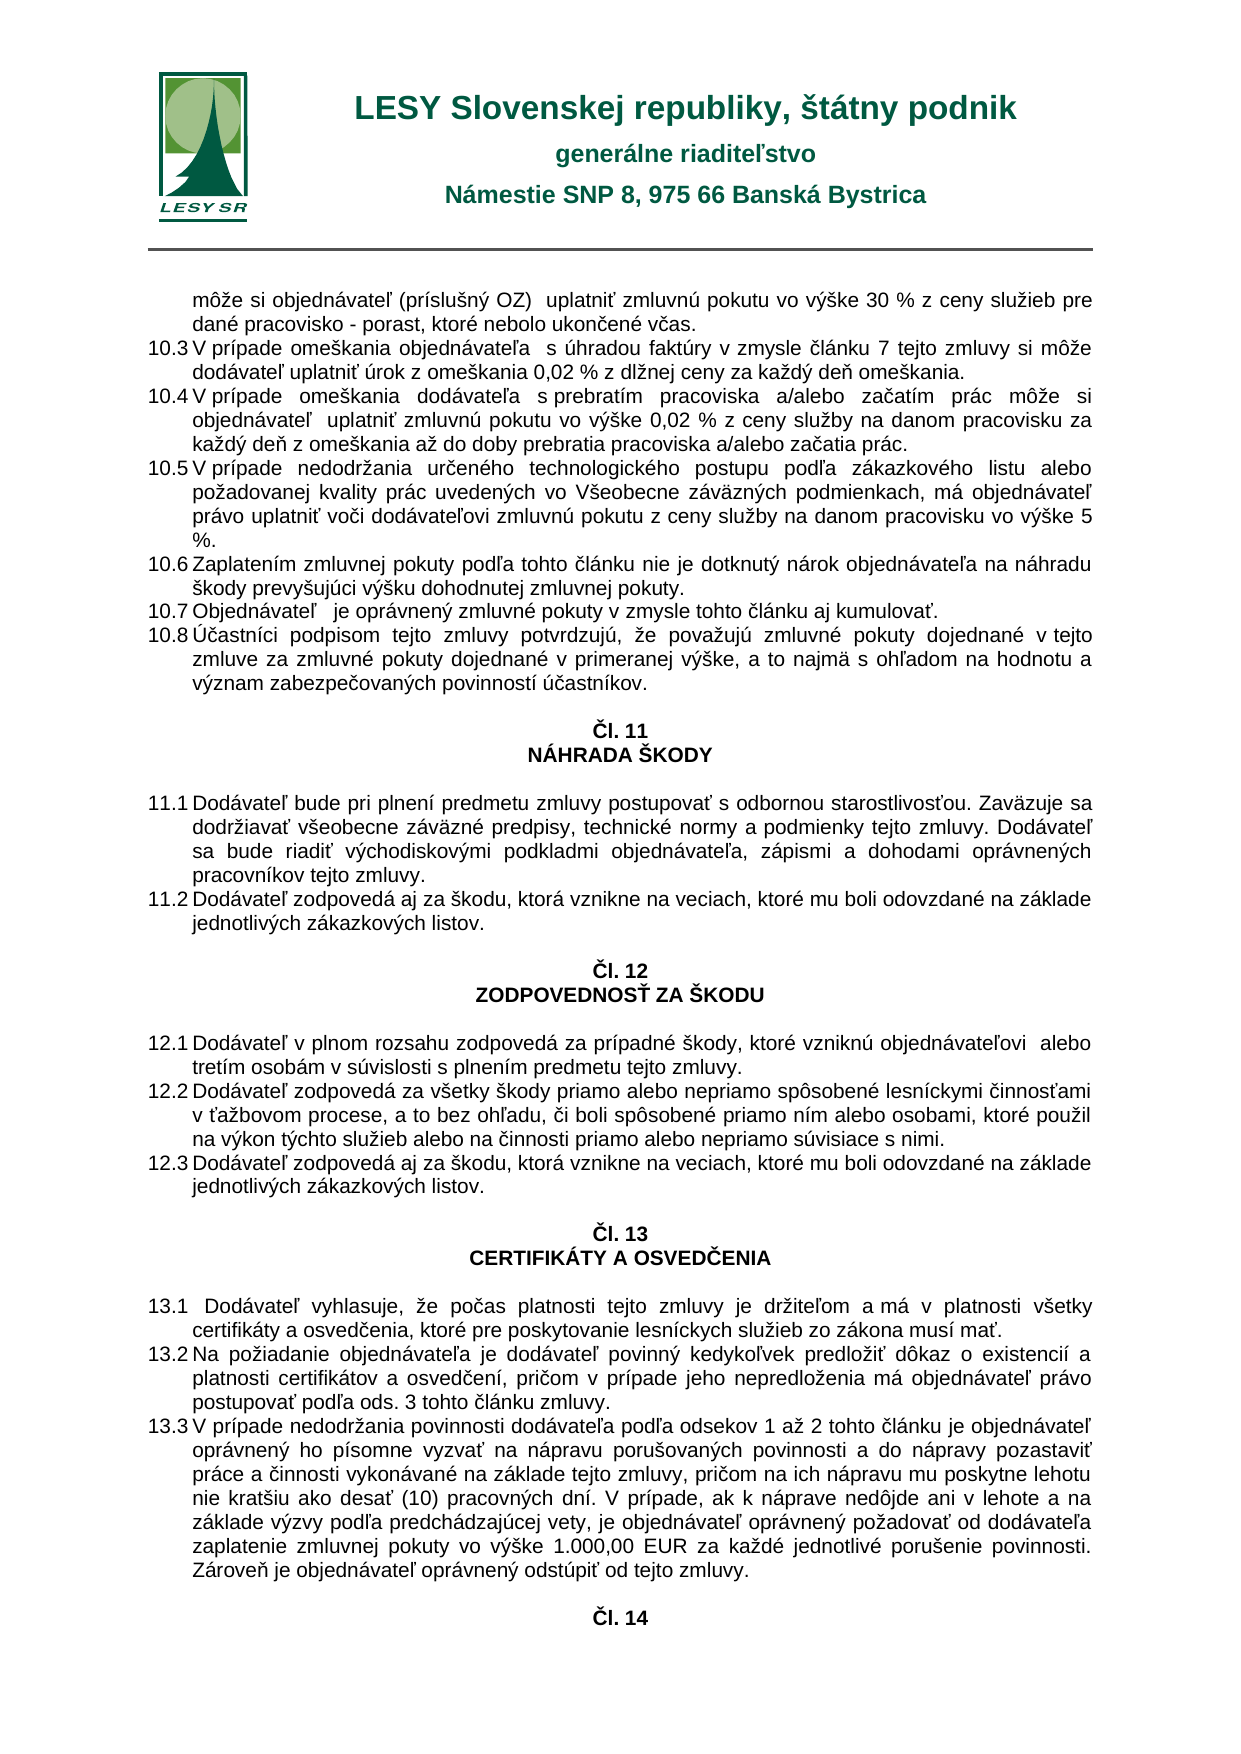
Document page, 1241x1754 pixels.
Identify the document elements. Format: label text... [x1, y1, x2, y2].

list Zaplatením zmluvnej pokuty podľa tohto článku nie je dotknutý nárok objednávateľa na náhradu škody prevyšujúci výšku dohodnutej zmluvnej pokuty. [148, 551, 1093, 599]
text Čl. 12 [148, 959, 1093, 983]
list Účastníci podpisom tejto zmluvy potvrdzujú, že považujú zmluvné pokuty dojednané v tejto zmluve za zmluvné pokuty dojednané v primeranej výške, a to najmä s ohľadom na hodnotu a význam zabezpečovaných povinností účastníkov. [148, 623, 1093, 695]
list V prípade nedodržania povinnosti dodávateľa podľa odsekov 1 až 2 tohto článku je objednávateľ oprávnený ho písomne vyzvať na nápravu porušovaných povinnosti a do nápravy pozastaviť práce a činnosti vykonávané na základe tejto zmluvy, pričom na ich nápravu mu poskytne lehotu nie kratšiu ako desať (10) pracovných dní. V prípade, ak k náprave nedôjde ani v lehote a na základe výzvy podľa predchádzajúcej vety, je objednávateľ oprávnený požadovať od dodávateľa zaplatenie zmluvnej pokuty vo výške 1.000,00 EUR za každé jednotlivé porušenie povinnosti. Zároveň je objednávateľ oprávnený odstúpiť od tejto zmluvy. [148, 1414, 1093, 1582]
list Na požiadanie objednávateľa je dodávateľ povinný kedykoľvek predložiť dôkaz o existencií a platnosti certifikátov a osvedčení, pričom v prípade jeho nepredloženia má objednávateľ právo postupovať podľa ods. 3 tohto článku zmluvy. [148, 1342, 1093, 1414]
text Čl. 14 [148, 1606, 1093, 1629]
text CERTIFIKÁTY A OSVEDČENIA [148, 1246, 1093, 1270]
text NÁHRADA ŠKODY [148, 743, 1093, 767]
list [148, 288, 1093, 336]
list V prípade omeškania dodávateľa s prebratím pracoviska a/alebo začatím prác môže si objednávateľ uplatniť zmluvnú pokutu vo výške 0,02 % z ceny služby na danom pracovisku za každý deň z omeškania až do doby prebratia pracoviska a/alebo začatia prác. [148, 384, 1093, 456]
list Dodávateľ zodpovedá aj za škodu, ktorá vznikne na veciach, ktoré mu boli odovzdané na základe jednotlivých zákazkových listov. [148, 887, 1093, 935]
list V prípade nedodržania určeného technologického postupu podľa zákazkového listu alebo požadovanej kvality prác uvedených vo Všeobecne záväzných podmienkach, má objednávateľ právo uplatniť voči dodávateľovi zmluvnú pokutu z ceny služby na danom pracovisku vo výške 5 %. [148, 456, 1093, 551]
list Dodávateľ v plnom rozsahu zodpovedá za prípadné škody, ktoré vzniknú objednávateľovi alebo tretím osobám v súvislosti s plnením predmetu tejto zmluvy. [148, 1031, 1093, 1078]
list Dodávateľ vyhlasuje, že počas platnosti tejto zmluvy je držiteľom a má v platnosti všetky certifikáty a osvedčenia, ktoré pre poskytovanie lesníckych služieb zo zákona musí mať. [148, 1294, 1093, 1342]
text Čl. 11 [148, 719, 1093, 743]
list Objednávateľ je oprávnený zmluvné pokuty v zmysle tohto článku aj kumulovať. [148, 599, 1093, 623]
list Dodávateľ zodpovedá aj za škodu, ktorá vznikne na veciach, ktoré mu boli odovzdané na základe jednotlivých zákazkových listov. [148, 1150, 1093, 1198]
list V prípade omeškania objednávateľa s úhradou faktúry v zmysle článku 7 tejto zmluvy si môže dodávateľ uplatniť úrok z omeškania 0,02 % z dlžnej ceny za každý deň omeškania. [148, 336, 1093, 384]
list Dodávateľ zodpovedá za všetky škody priamo alebo nepriamo spôsobené lesníckymi činnosťami v ťažbovom procese, a to bez ohľadu, či boli spôsobené priamo ním alebo osobami, ktoré použil na výkon týchto služieb alebo na činnosti priamo alebo nepriamo súvisiace s nimi. [148, 1078, 1093, 1150]
text Čl. 13 [148, 1222, 1093, 1246]
list Dodávateľ bude pri plnení predmetu zmluvy postupovať s odbornou starostlivosťou. Zaväzuje sa dodržiavať všeobecne záväzné predpisy, technické normy a podmienky tejto zmluvy. Dodávateľ sa bude riadiť východiskovými podkladmi objednávateľa, zápismi a dohodami oprávnených pracovníkov tejto zmluvy. [148, 791, 1093, 887]
text ZODPOVEDNOSŤ ZA ŠKODU [148, 983, 1093, 1007]
